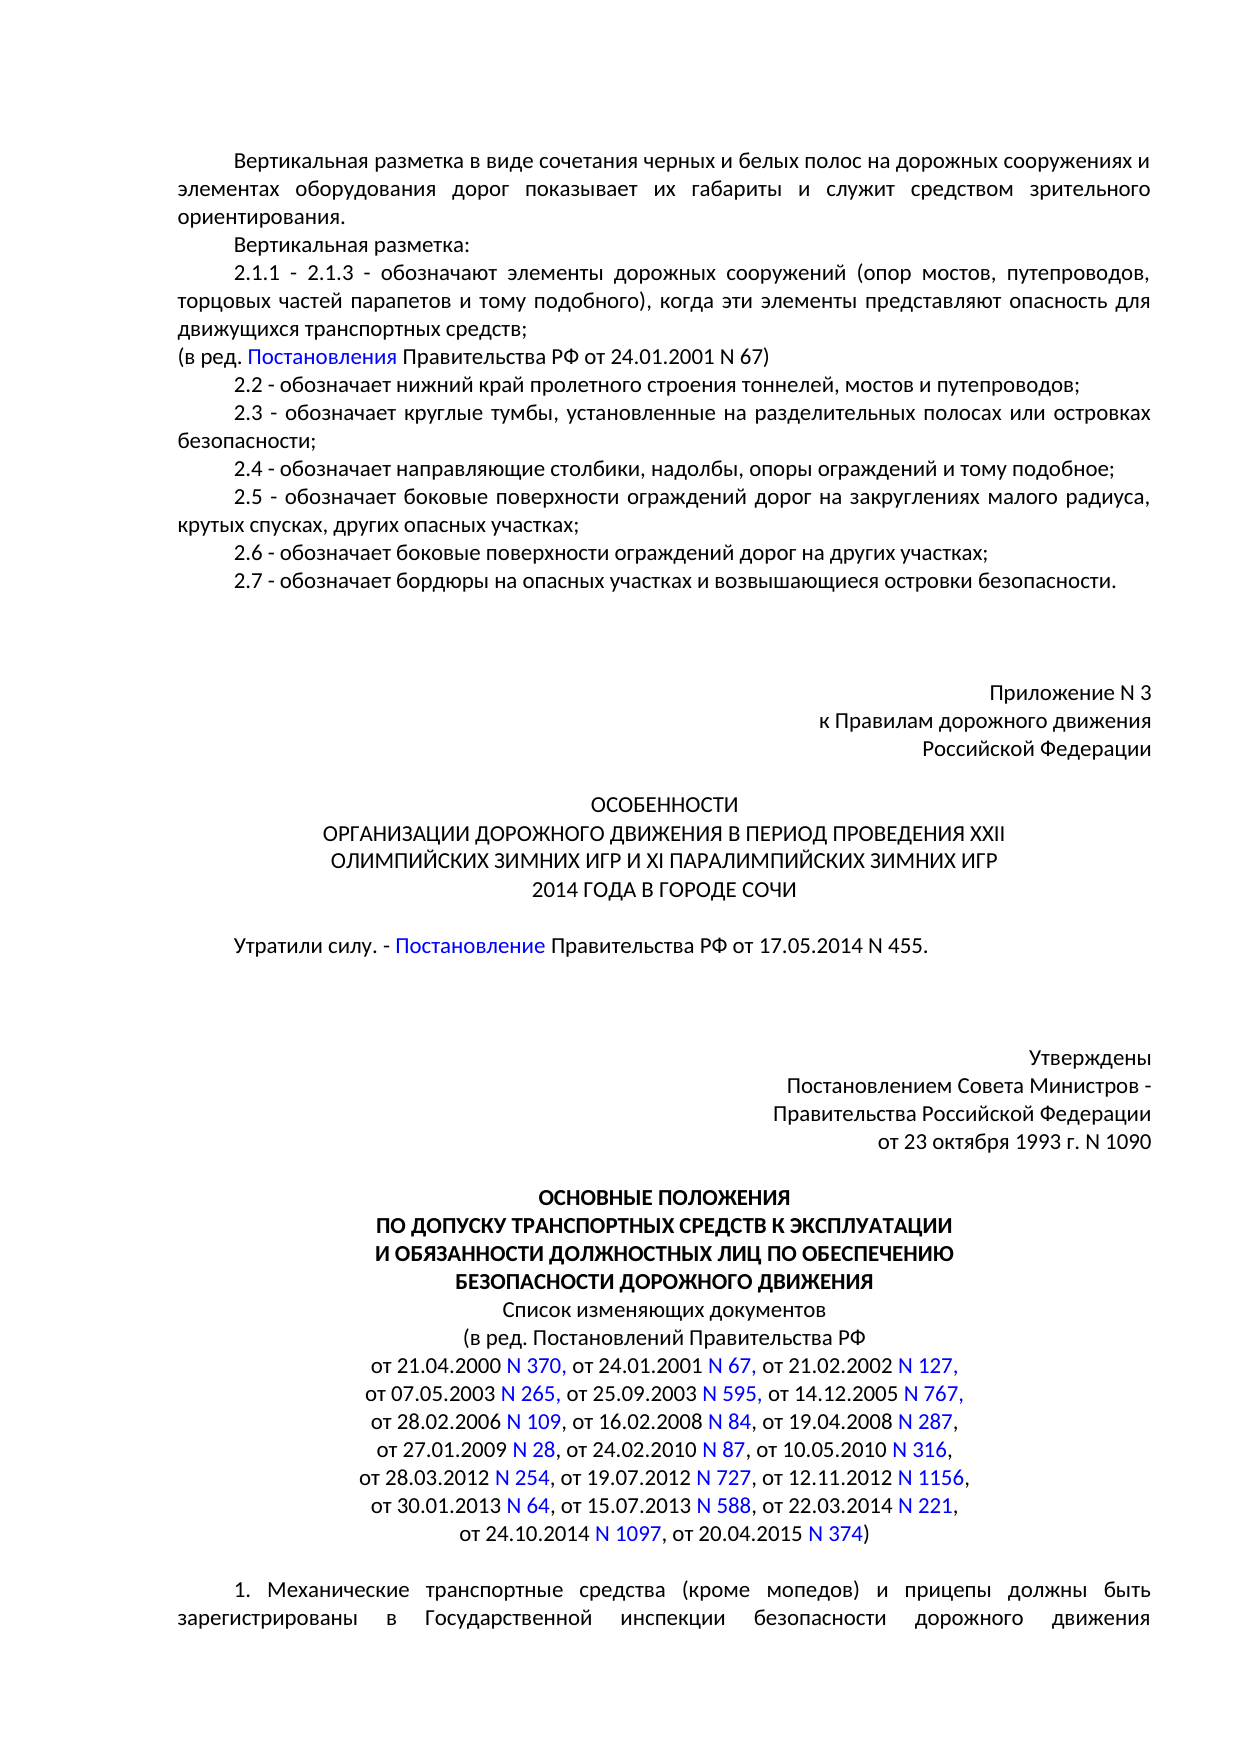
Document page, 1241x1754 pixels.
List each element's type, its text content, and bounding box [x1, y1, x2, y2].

text Российской Федерации [177, 734, 1152, 763]
text Постановлением Совета Министров - [177, 1071, 1152, 1099]
text 2.7 - обозначает бордюры на опасных участках и возвышающиеся островки безопасности. [177, 566, 1152, 594]
text 2.5 - обозначает боковые поверхности ограждений дорог на закруглениях малого радиуса, крутых спусках, других опасных участках; [177, 482, 1152, 538]
text от 07.05.2003 N 265, от 25.09.2003 N 595, от 14.12.2005 N 767, [177, 1379, 1152, 1407]
text (в ред. Постановления Правительства РФ от 24.01.2001 N 67) [177, 342, 1152, 370]
title ПО ДОПУСКУ ТРАНСПОРТНЫХ СРЕДСТВ К ЭКСПЛУАТАЦИИ [177, 1211, 1152, 1239]
text 2.4 - обозначает направляющие столбики, надолбы, опоры ограждений и тому подобное; [177, 454, 1152, 482]
text от 24.10.2014 N 1097, от 20.04.2015 N 374) [177, 1519, 1152, 1547]
text от 28.02.2006 N 109, от 16.02.2008 N 84, от 19.04.2008 N 287, [177, 1407, 1152, 1435]
text Вертикальная разметка в виде сочетания черных и белых полос на дорожных сооружениях и элементах оборудования дорог показывает их габариты и служит средством зрительного ориентирования. [177, 146, 1152, 230]
text 2.1.1 - 2.1.3 - обозначают элементы дорожных сооружений (опор мостов, путепроводов, торцовых частей парапетов и тому подобного), когда эти элементы представляют опасность для движущихся транспортных средств; [177, 258, 1152, 342]
text Список изменяющих документов [177, 1295, 1152, 1323]
title И ОБЯЗАННОСТИ ДОЛЖНОСТНЫХ ЛИЦ ПО ОБЕСПЕЧЕНИЮ [177, 1239, 1152, 1267]
text ОСОБЕННОСТИ [177, 791, 1152, 819]
text от 28.03.2012 N 254, от 19.07.2012 N 727, от 12.11.2012 N 1156, [177, 1463, 1152, 1491]
title БЕЗОПАСНОСТИ ДОРОЖНОГО ДВИЖЕНИЯ [177, 1267, 1152, 1295]
text Вертикальная разметка: [177, 230, 1152, 258]
title ОСНОВНЫЕ ПОЛОЖЕНИЯ [177, 1183, 1152, 1211]
text Приложение N 3 [177, 678, 1152, 707]
text от 23 октября 1993 г. N 1090 [177, 1127, 1152, 1155]
text 2.6 - обозначает боковые поверхности ограждений дорог на других участках; [177, 538, 1152, 566]
text к Правилам дорожного движения [177, 707, 1152, 734]
text ОРГАНИЗАЦИИ ДОРОЖНОГО ДВИЖЕНИЯ В ПЕРИОД ПРОВЕДЕНИЯ XXII [177, 819, 1152, 847]
text 2014 ГОДА В ГОРОДЕ СОЧИ [177, 875, 1152, 903]
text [177, 1575, 1152, 1631]
text Правительства Российской Федерации [177, 1099, 1152, 1127]
text 2.2 - обозначает нижний край пролетного строения тоннелей, мостов и путепроводов; [177, 370, 1152, 398]
text от 21.04.2000 N 370, от 24.01.2001 N 67, от 21.02.2002 N 127, [177, 1351, 1152, 1379]
text ОЛИМПИЙСКИХ ЗИМНИХ ИГР И XI ПАРАЛИМПИЙСКИХ ЗИМНИХ ИГР [177, 847, 1152, 875]
text 2.3 - обозначает круглые тумбы, установленные на разделительных полосах или островках безопасности; [177, 398, 1152, 454]
text Утратили силу. - Постановление Правительства РФ от 17.05.2014 N 455. [177, 931, 1152, 959]
text (в ред. Постановлений Правительства РФ [177, 1323, 1152, 1351]
text Утверждены [177, 1043, 1152, 1071]
text от 27.01.2009 N 28, от 24.02.2010 N 87, от 10.05.2010 N 316, [177, 1435, 1152, 1463]
text от 30.01.2013 N 64, от 15.07.2013 N 588, от 22.03.2014 N 221, [177, 1491, 1152, 1519]
